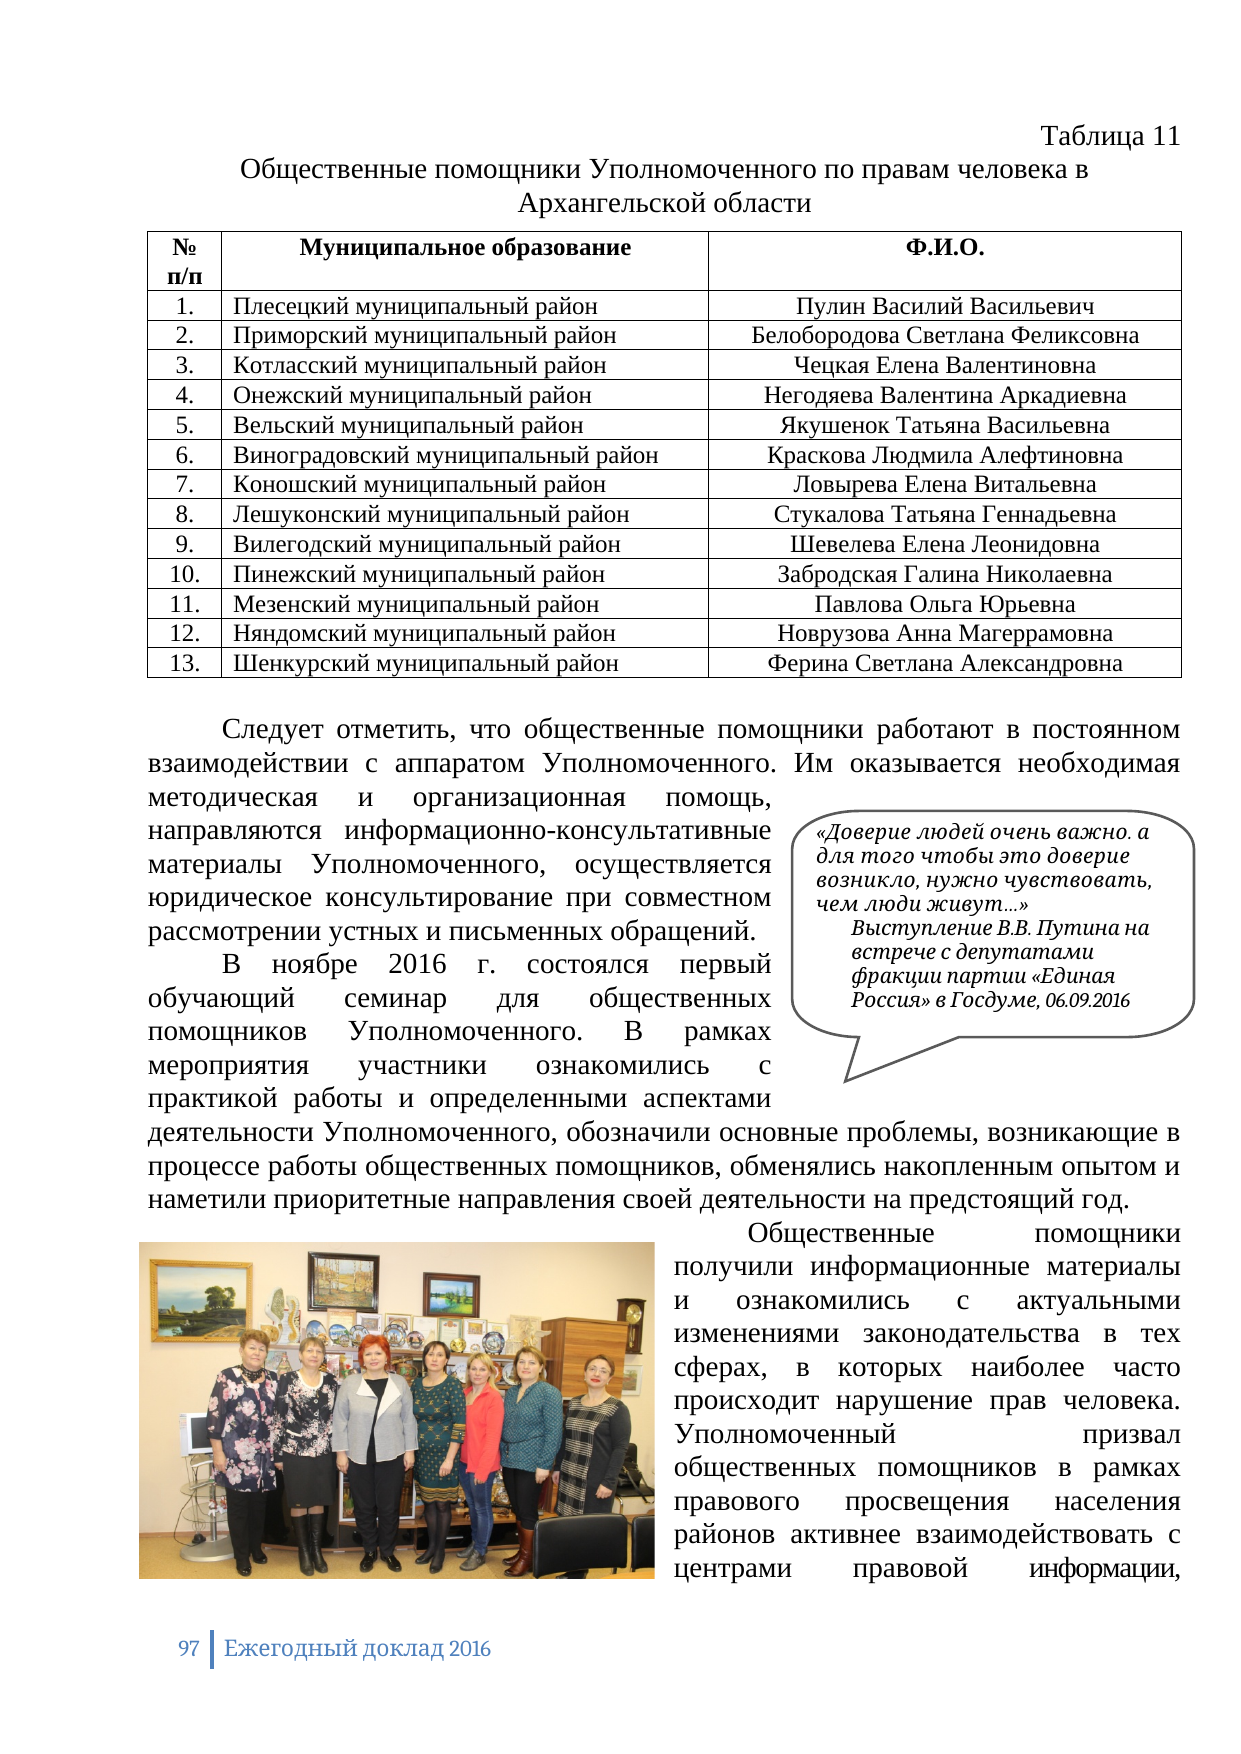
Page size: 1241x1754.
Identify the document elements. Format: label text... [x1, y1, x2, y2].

table_cell Приморский муниципальный район [222, 321, 708, 349]
table_header Ф.И.О. [709, 232, 1181, 290]
table_cell Коношский муниципальный район [222, 470, 708, 498]
table_cell 13. [148, 648, 221, 677]
table_cell Вельский муниципальный район [222, 410, 708, 439]
table_cell Виноградовский муниципальный район [222, 440, 708, 468]
table_cell 10. [148, 559, 221, 588]
table_cell 5. [148, 410, 221, 439]
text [148, 1215, 1181, 1584]
table_cell Вилегодский муниципальный район [222, 529, 708, 558]
table_cell Забродская Галина Николаевна [709, 559, 1181, 588]
table_header № п/п [148, 232, 221, 290]
table_cell 7. [148, 470, 221, 498]
table_cell Лешуконский муниципальный район [222, 499, 708, 528]
table_cell Котласский муниципальный район [222, 350, 708, 379]
table_cell Шевелева Елена Леонидовна [709, 529, 1181, 558]
text Таблица 11 [148, 118, 1181, 152]
text Следует отметить, что общественные помощники работают в постоянном взаимодействии с аппаратом Уполномоченного. Им оказывается необходимая методическая и организационная помощь, направляются информационно-консультативные материалы Уполномоченного, осуществляется юридическое консультирование при совместном рассмотрении устных и письменных обращений. [148, 712, 1181, 946]
table_cell Мезенский муниципальный район [222, 589, 708, 617]
table_cell Ловырева Елена Витальевна [709, 470, 1181, 498]
table_cell Белобородова Светлана Феликсовна [709, 321, 1181, 349]
table_cell Павлова Ольга Юрьевна [709, 589, 1181, 617]
table_cell 1. [148, 291, 221, 319]
table_cell 12. [148, 619, 221, 647]
picture [139, 1242, 148, 1579]
table_cell Чецкая Елена Валентиновна [709, 350, 1181, 379]
table_header Муниципальное образование [222, 232, 708, 290]
table_cell 4. [148, 380, 221, 409]
table_cell Краскова Людмила Алефтиновна [709, 440, 1181, 468]
text Общественные помощники Уполномоченного по правам человека в Архангельской области [148, 152, 1181, 219]
table_cell Плесецкий муниципальный район [222, 291, 708, 319]
table_cell Стукалова Татьяна Геннадьевна [709, 499, 1181, 528]
table_cell Новрузова Анна Магеррамовна [709, 619, 1181, 647]
table_cell Шенкурский муниципальный район [222, 648, 708, 677]
table_cell Негодяева Валентина Аркадиевна [709, 380, 1181, 409]
table_cell Няндомский муниципальный район [222, 619, 708, 647]
table_cell Якушенок Татьяна Васильевна [709, 410, 1181, 439]
table_cell Онежский муниципальный район [222, 380, 708, 409]
table_cell 9. [148, 529, 221, 558]
table_cell Пулин Василий Васильевич [709, 291, 1181, 319]
table_cell 8. [148, 499, 221, 528]
table_cell Ферина Светлана Александровна [709, 648, 1181, 677]
table_cell 3. [148, 350, 221, 379]
table_cell 2. [148, 321, 221, 349]
text В ноябре 2016 г. состоялся первый обучающий семинар для общественных помощников Уполномоченного. В рамках мероприятия участники ознакомились с практикой работы и определенными аспектами деятельности Уполномоченного, обозначили основные проблемы, возникающие в процессе работы общественных помощников, обменялись накопленным опытом и наметили приоритетные направления своей деятельности на предстоящий год. [148, 946, 1181, 1215]
table_cell 6. [148, 440, 221, 468]
table_cell Пинежский муниципальный район [222, 559, 708, 588]
table_cell 11. [148, 589, 221, 617]
